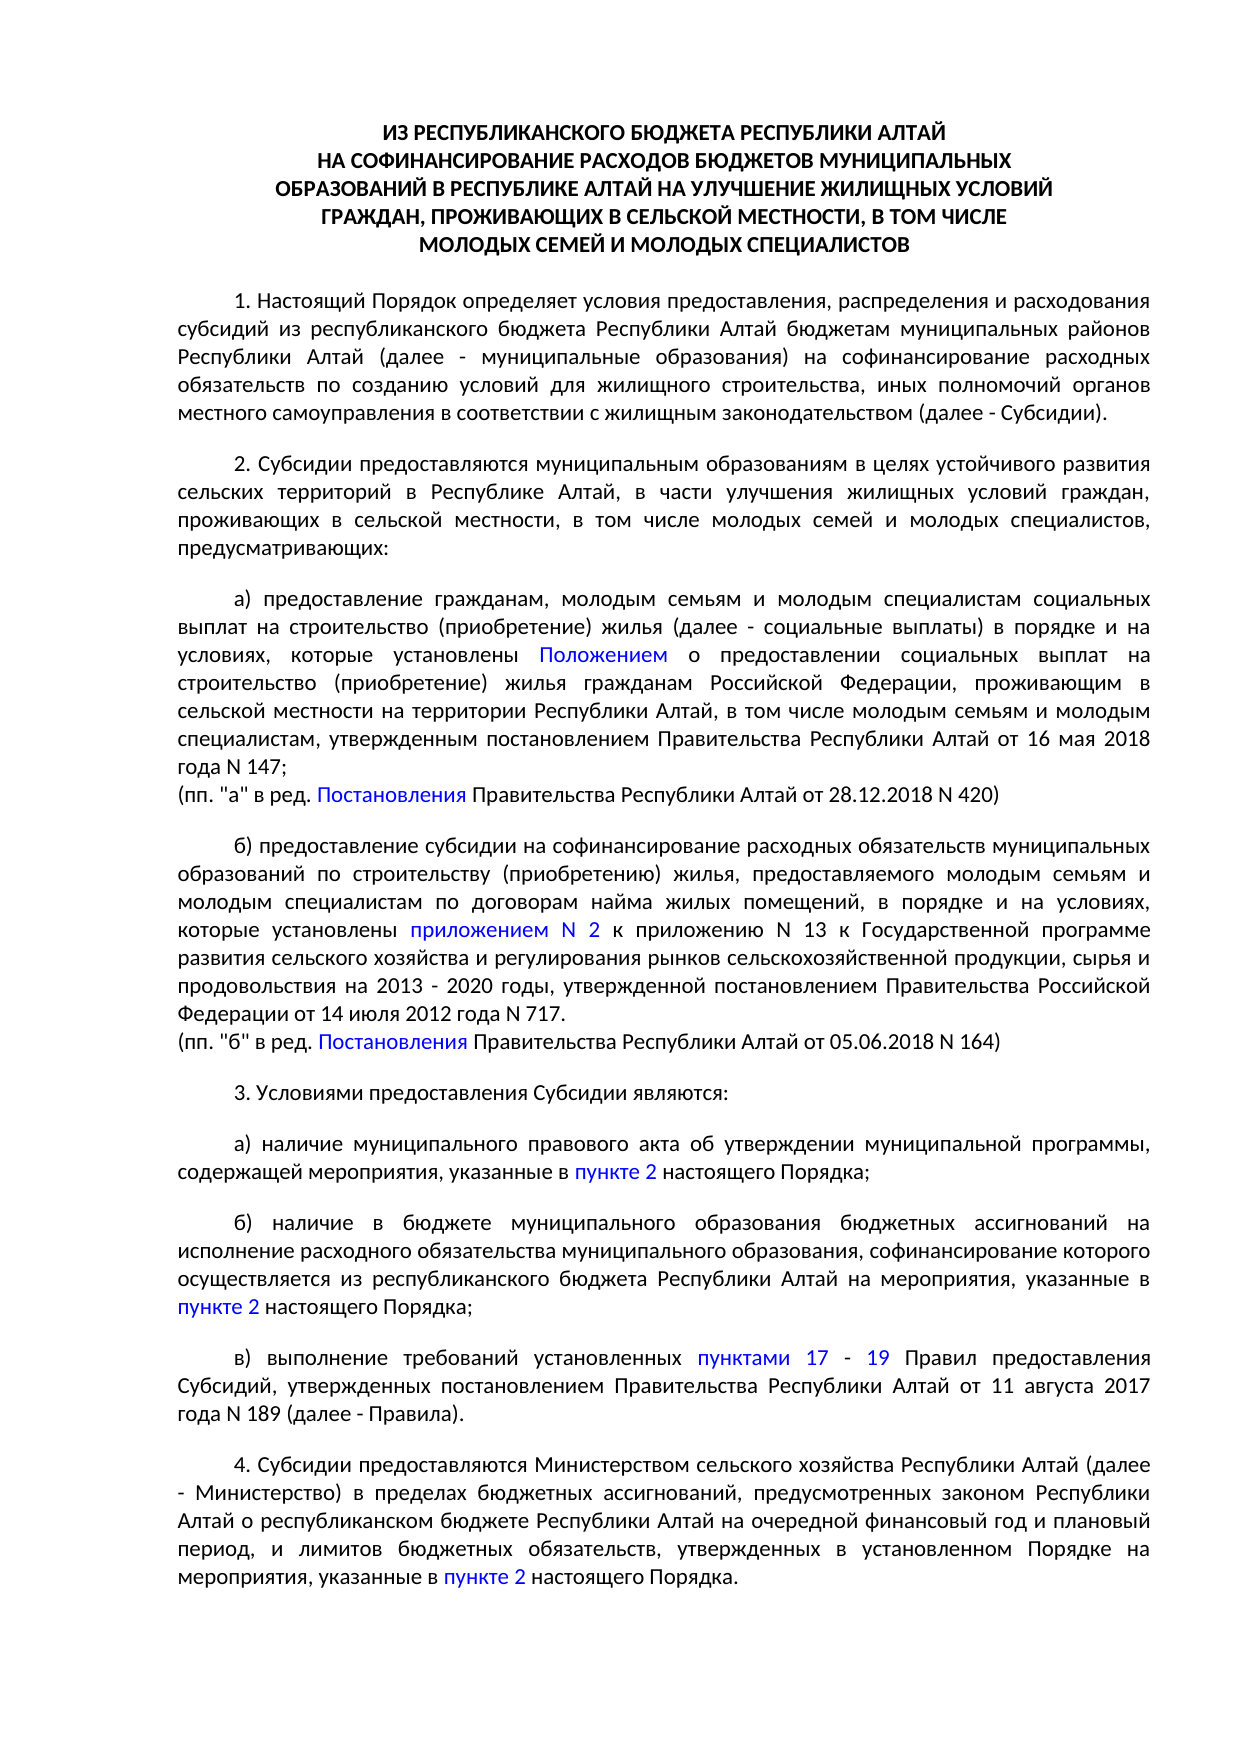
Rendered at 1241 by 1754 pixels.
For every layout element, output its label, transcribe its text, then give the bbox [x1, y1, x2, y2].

text б) наличие в бюджете муниципального образования бюджетных ассигнований на исполнение расходного обязательства муниципального образования, софинансирование которого осуществляется из республиканского бюджета Республики Алтай на мероприятия, указанные в пункте 2 настоящего Порядка; [177, 1208, 1152, 1320]
text 1. Настоящий Порядок определяет условия предоставления, распределения и расходования субсидий из республиканского бюджета Республики Алтай бюджетам муниципальных районов Республики Алтай (далее - муниципальные образования) на софинансирование расходных обязательств по созданию условий для жилищного строительства, иных полномочий органов местного самоуправления в соответствии с жилищным законодательством (далее - Субсидии). [177, 286, 1152, 426]
text 2. Субсидии предоставляются муниципальным образованиям в целях устойчивого развития сельских территорий в Республике Алтай, в части улучшения жилищных условий граждан, проживающих в сельской местности, в том числе молодых семей и молодых специалистов, предусматривающих: [177, 449, 1152, 561]
text а) предоставление гражданам, молодым семьям и молодым специалистам социальных выплат на строительство (приобретение) жилья (далее - социальные выплаты) в порядке и на условиях, которые установлены Положением о предоставлении социальных выплат на строительство (приобретение) жилья гражданам Российской Федерации, проживающим в сельской местности на территории Республики Алтай, в том числе молодым семьям и молодым специалистам, утвержденным постановлением Правительства Республики Алтай от 16 мая 2018 года N 147; [177, 584, 1152, 780]
text в) выполнение требований установленных пунктами 17 - 19 Правил предоставления Субсидий, утвержденных постановлением Правительства Республики Алтай от 11 августа 2017 года N 189 (далее - Правила). [177, 1343, 1152, 1427]
title НА СОФИНАНСИРОВАНИЕ РАСХОДОВ БЮДЖЕТОВ МУНИЦИПАЛЬНЫХ [177, 146, 1152, 174]
title ИЗ РЕСПУБЛИКАНСКОГО БЮДЖЕТА РЕСПУБЛИКИ АЛТАЙ [177, 118, 1152, 146]
text (пп. "а" в ред. Постановления Правительства Республики Алтай от 28.12.2018 N 420) [177, 780, 1152, 808]
text (пп. "б" в ред. Постановления Правительства Республики Алтай от 05.06.2018 N 164) [177, 1027, 1152, 1056]
title ОБРАЗОВАНИЙ В РЕСПУБЛИКЕ АЛТАЙ НА УЛУЧШЕНИЕ ЖИЛИЩНЫХ УСЛОВИЙ [177, 174, 1152, 202]
title ГРАЖДАН, ПРОЖИВАЮЩИХ В СЕЛЬСКОЙ МЕСТНОСТИ, В ТОМ ЧИСЛЕ [177, 202, 1152, 230]
text а) наличие муниципального правового акта об утверждении муниципальной программы, содержащей мероприятия, указанные в пункте 2 настоящего Порядка; [177, 1129, 1152, 1185]
text 4. Субсидии предоставляются Министерством сельского хозяйства Республики Алтай (далее - Министерство) в пределах бюджетных ассигнований, предусмотренных законом Республики Алтай о республиканском бюджете Республики Алтай на очередной финансовый год и плановый период, и лимитов бюджетных обязательств, утвержденных в установленном Порядке на мероприятия, указанные в пункте 2 настоящего Порядка. [177, 1450, 1152, 1590]
title МОЛОДЫХ СЕМЕЙ И МОЛОДЫХ СПЕЦИАЛИСТОВ [177, 230, 1152, 258]
text б) предоставление субсидии на софинансирование расходных обязательств муниципальных образований по строительству (приобретению) жилья, предоставляемого молодым семьям и молодым специалистам по договорам найма жилых помещений, в порядке и на условиях, которые установлены приложением N 2 к приложению N 13 к Государственной программе развития сельского хозяйства и регулирования рынков сельскохозяйственной продукции, сырья и продовольствия на 2013 - 2020 годы, утвержденной постановлением Правительства Российской Федерации от 14 июля 2012 года N 717. [177, 831, 1152, 1027]
text 3. Условиями предоставления Субсидии являются: [177, 1078, 1152, 1106]
